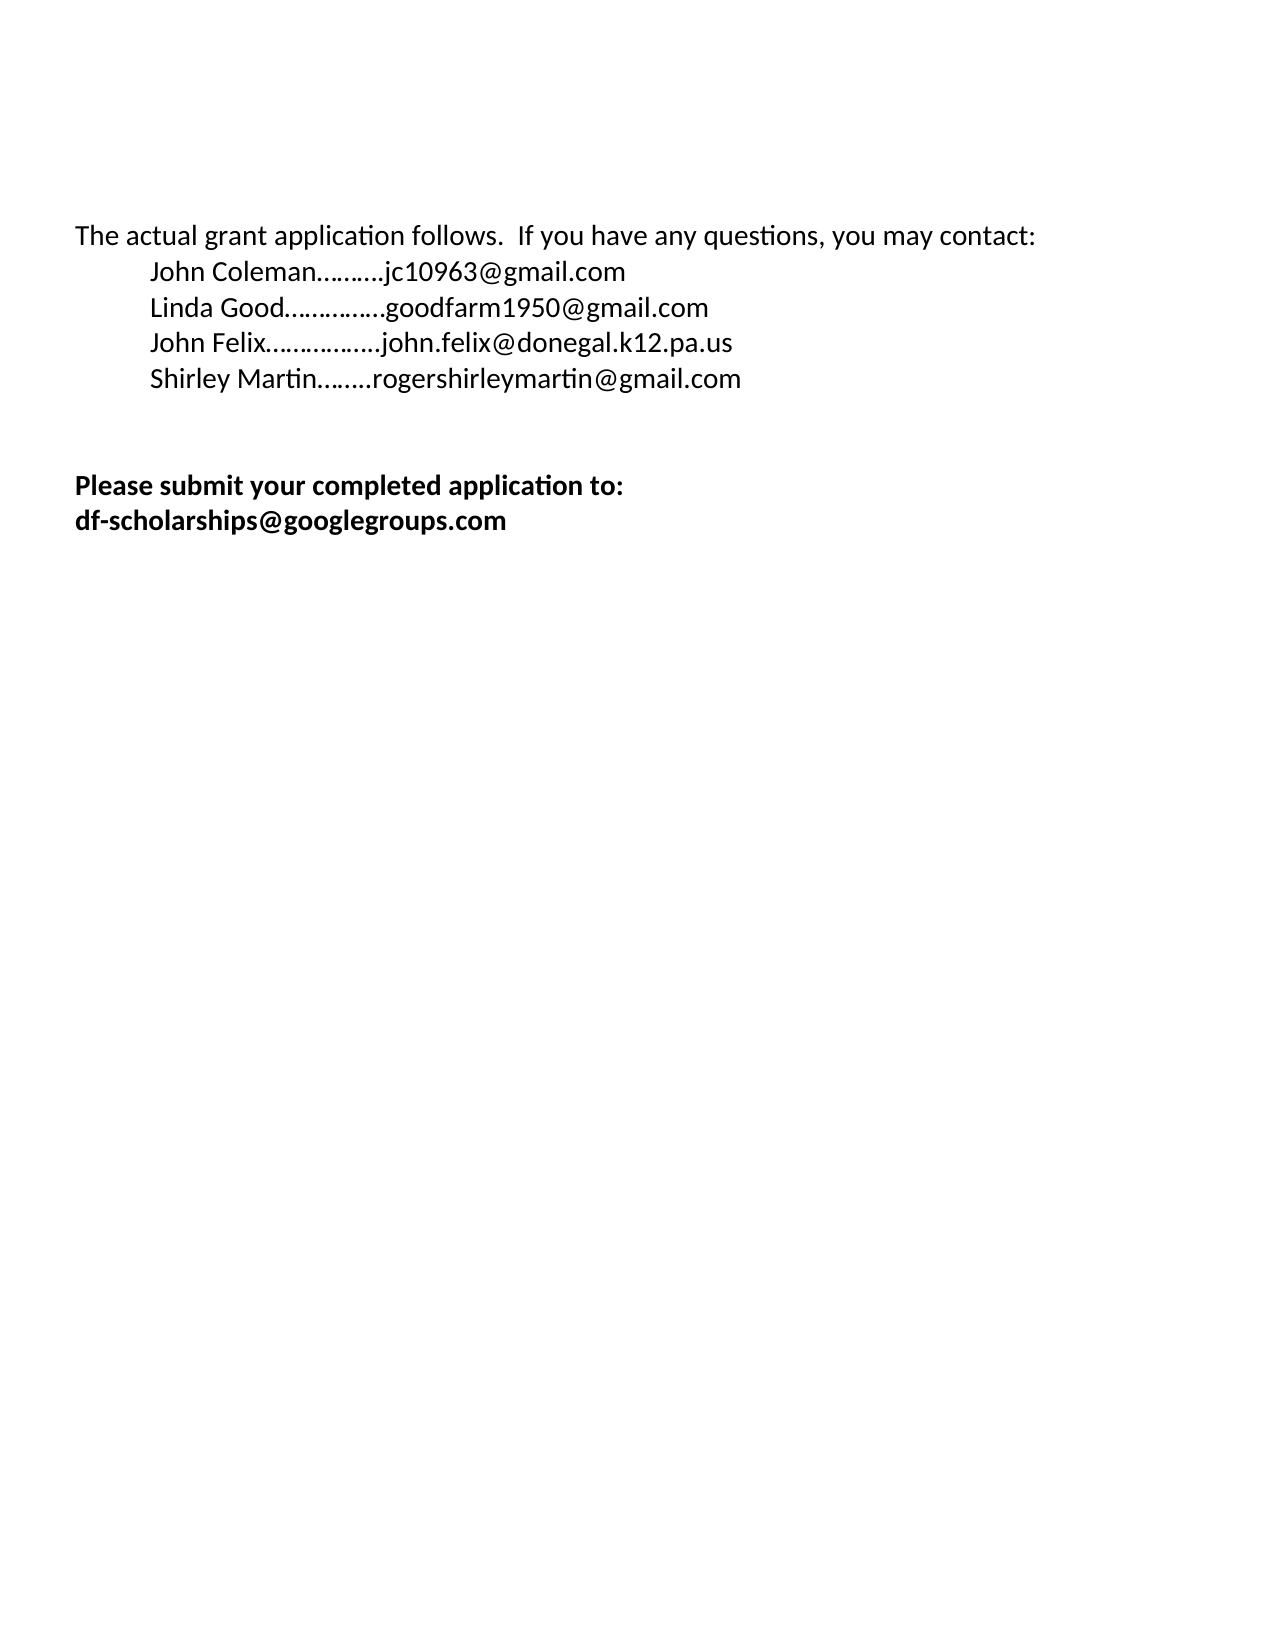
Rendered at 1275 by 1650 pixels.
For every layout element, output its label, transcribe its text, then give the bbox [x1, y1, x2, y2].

text df-scholarships@googlegroups.com [75, 502, 1200, 538]
text John Coleman……….jc10963@gmail.com [75, 253, 1200, 289]
text John Felix……………..john.felix@donegal.k12.pa.us [75, 324, 1200, 360]
text The actual grant application follows. If you have any questions, you may contact: [75, 217, 1200, 253]
text Linda Good……………goodfarm1950@gmail.com [75, 289, 1200, 324]
text Shirley Martin……..rogershirleymartin@gmail.com [75, 360, 1200, 396]
text Please submit your completed application to: [75, 467, 1200, 502]
